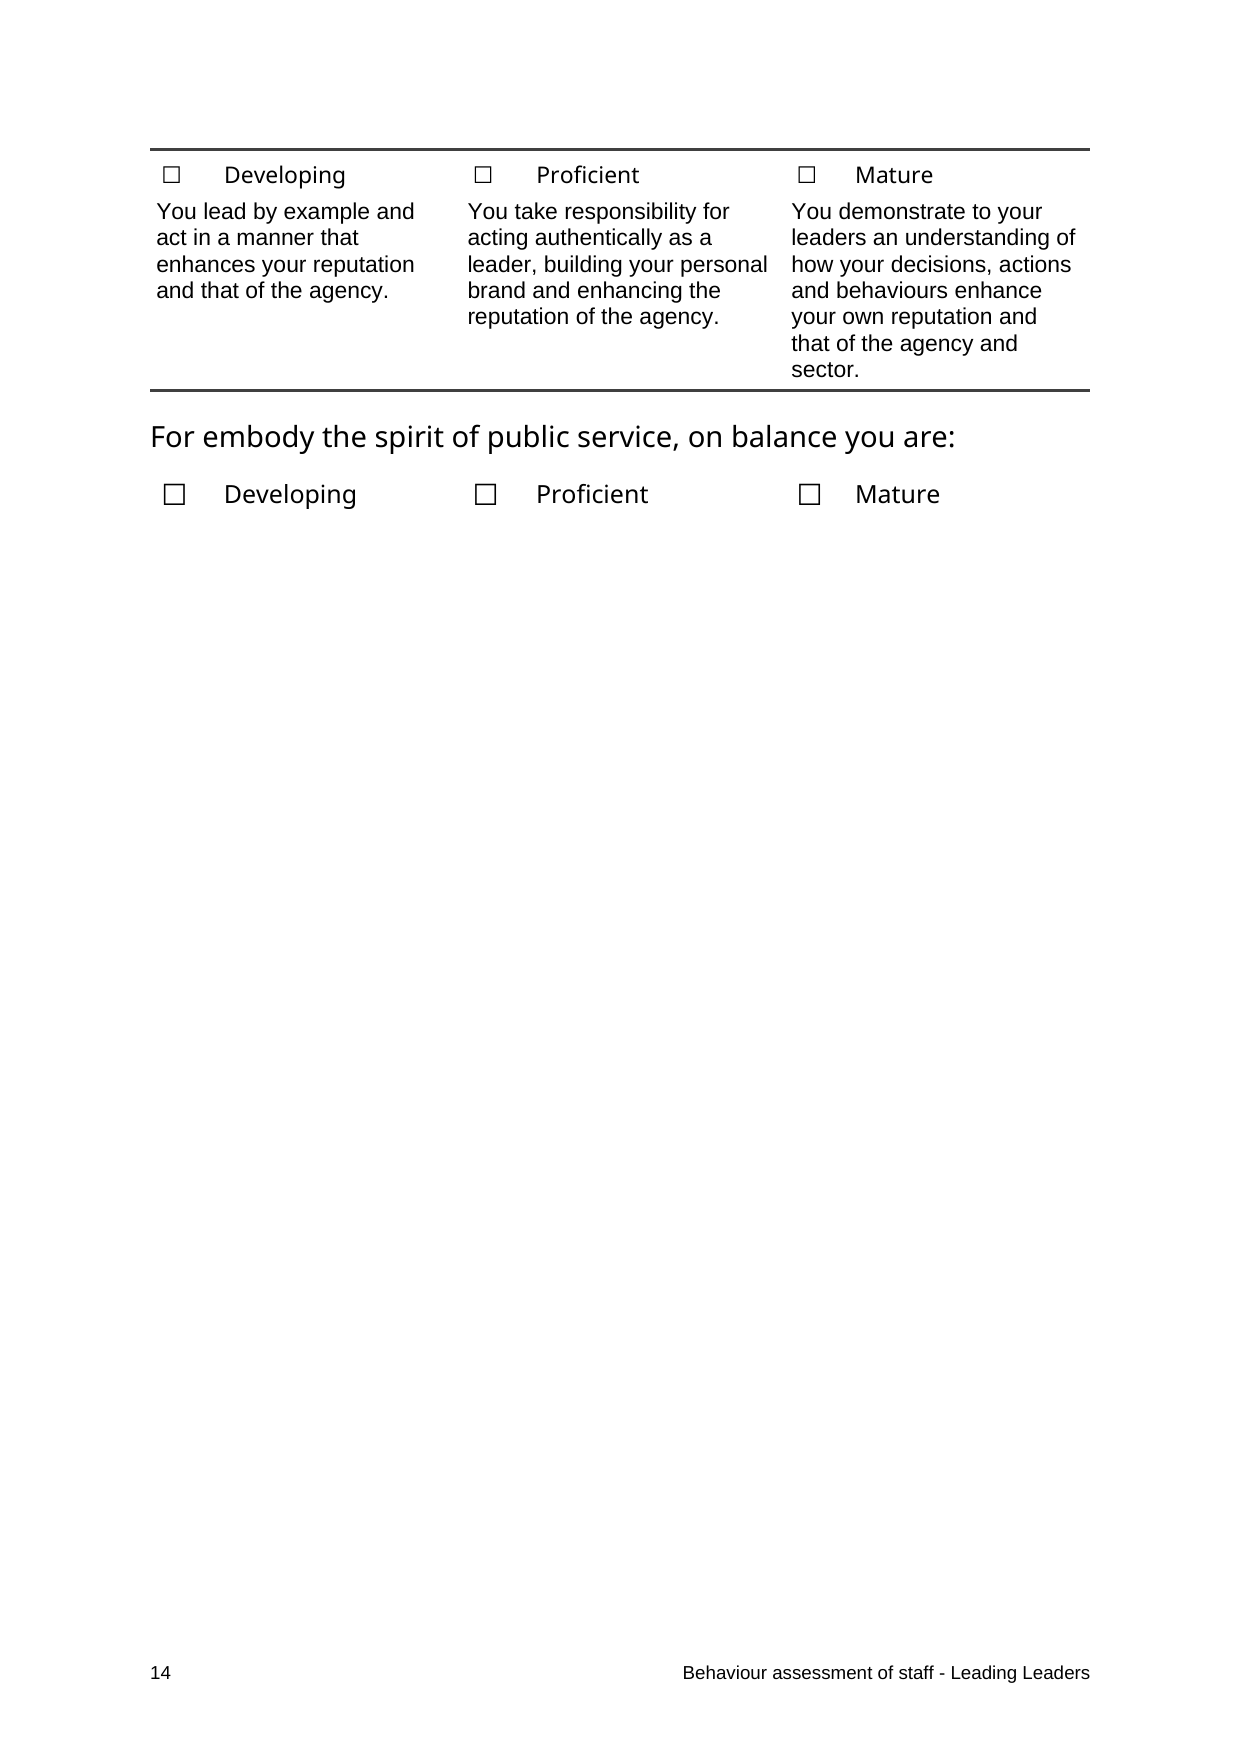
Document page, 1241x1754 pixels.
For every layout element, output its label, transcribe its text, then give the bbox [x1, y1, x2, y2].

table_header Proficient [525, 469, 785, 519]
subtitle For embody the spirit of public service, on balance you are: [150, 417, 1090, 456]
table_header Proficient [525, 151, 785, 198]
table_cell You lead by example and act in a manner that enhances your reputation and that of the agency. [150, 198, 461, 389]
table_header Developing [213, 151, 461, 198]
table_cell You take responsibility for acting authentically as a leader, building your personal brand and enhancing the reputation of the agency. [461, 198, 785, 389]
table_header Mature [844, 469, 1090, 519]
table_cell You demonstrate to your leaders an understanding of how your decisions, actions and behaviours enhance your own reputation and that of the agency and sector. [785, 198, 1090, 389]
table_header Developing [213, 469, 461, 519]
table_header Mature [844, 151, 1090, 198]
